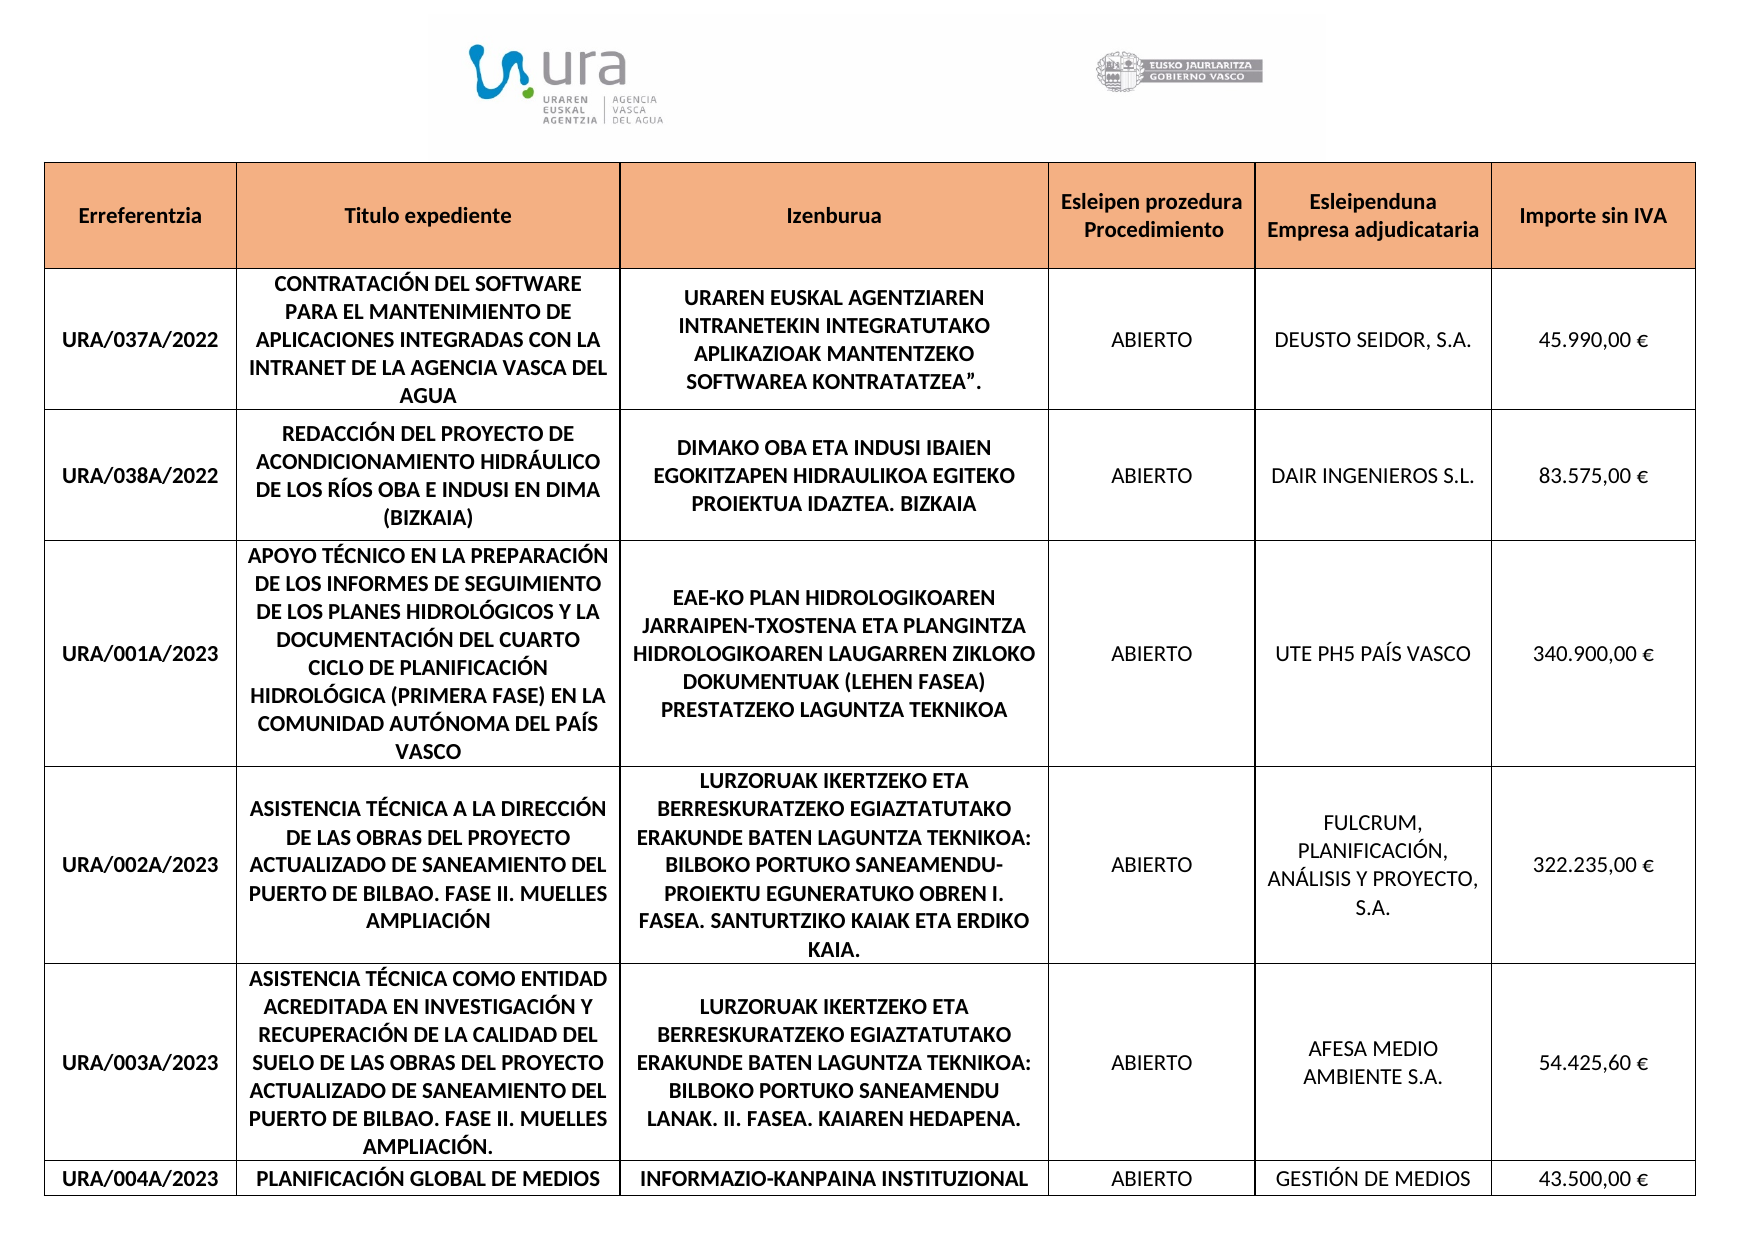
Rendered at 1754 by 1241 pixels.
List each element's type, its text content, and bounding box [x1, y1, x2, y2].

table_cell LURZORUAK IKERTZEKO ETA BERRESKURATZEKO EGIAZTATUTAKO ERAKUNDE BATEN LAGUNTZA TEKNIKOA: BILBOKO PORTUKO SANEAMENDU LANAK. II. FASEA. KAIAREN HEDAPENA. [621, 964, 1048, 1160]
table_cell 83.575,00 € [1492, 410, 1695, 540]
table_cell EAE-KO PLAN HIDROLOGIKOAREN JARRAIPEN-TXOSTENA ETA PLANGINTZA HIDROLOGIKOAREN LAUGARREN ZIKLOKO DOKUMENTUAK (LEHEN FASEA) PRESTATZEKO LAGUNTZA TEKNIKOA [621, 541, 1048, 766]
table_cell URAREN EUSKAL AGENTZIAREN INTRANETEKIN INTEGRATUTAKO APLIKAZIOAK MANTENTZEKO SOFTWAREA KONTRATATZEA”. [621, 269, 1048, 409]
table_header Izenburua [621, 163, 1048, 268]
table_header Esleipenduna Empresa adjudicataria [1256, 163, 1491, 268]
table_cell GESTIÓN DE MEDIOS S,A, [1256, 1161, 1491, 1195]
table_cell UTE PH5 PAÍS VASCO [1256, 541, 1491, 766]
table_cell ABIERTO [1049, 410, 1254, 540]
table_cell DEUSTO SEIDOR, S.A. [1256, 269, 1491, 409]
picture [427, 14, 1327, 162]
table_cell URA/002A/2023 [45, 767, 236, 963]
table_cell ABIERTO SUPERSIMPLIFICADO [1049, 1161, 1254, 1195]
table_cell DAIR INGENIEROS S.L. [1256, 410, 1491, 540]
table_cell URA/003A/2023 [45, 964, 236, 1160]
table_cell CONTRATACIÓN DEL SOFTWARE PARA EL MANTENIMIENTO DE APLICACIONES INTEGRADAS CON LA INTRANET DE LA AGENCIA VASCA DEL AGUA [237, 269, 619, 409]
table_header Erreferentzia [45, 163, 236, 268]
table_cell ABIERTO [1049, 541, 1254, 766]
table_cell URA/038A/2022 [45, 410, 236, 540]
table_cell APOYO TÉCNICO EN LA PREPARACIÓN DE LOS INFORMES DE SEGUIMIENTO DE LOS PLANES HIDROLÓGICOS Y LA DOCUMENTACIÓN DEL CUARTO CICLO DE PLANIFICACIÓN HIDROLÓGICA (PRIMERA FASE) EN LA COMUNIDAD AUTÓNOMA DEL PAÍS VASCO [237, 541, 619, 766]
table_cell URA/037A/2022 [45, 269, 236, 409]
table_cell FULCRUM, PLANIFICACIÓN, ANÁLISIS Y PROYECTO, S.A. [1256, 767, 1491, 963]
table_header Importe sin IVA [1492, 163, 1695, 268]
table_cell ASISTENCIA TÉCNICA COMO ENTIDAD ACREDITADA EN INVESTIGACIÓN Y RECUPERACIÓN DE LA CALIDAD DEL SUELO DE LAS OBRAS DEL PROYECTO ACTUALIZADO DE SANEAMIENTO DEL PUERTO DE BILBAO. FASE II. MUELLES AMPLIACIÓN. [237, 964, 619, 1160]
table_cell 322.235,00 € [1492, 767, 1695, 963]
table_cell LURZORUAK IKERTZEKO ETA BERRESKURATZEKO EGIAZTATUTAKO ERAKUNDE BATEN LAGUNTZA TEKNIKOA: BILBOKO PORTUKO SANEAMENDU-PROIEKTU EGUNERATUKO OBREN I. FASEA. SANTURTZIKO KAIAK ETA ERDIKO KAIA. [621, 767, 1048, 963]
table_cell URA/001A/2023 [45, 541, 236, 766]
table_header Esleipen prozedura Procedimiento [1049, 163, 1254, 268]
table_cell 43.500,00 € [1492, 1161, 1695, 1195]
table_cell 45.990,00 € [1492, 269, 1695, 409]
table_cell 340.900,00 € [1492, 541, 1695, 766]
table_cell ASISTENCIA TÉCNICA A LA DIRECCIÓN DE LAS OBRAS DEL PROYECTO ACTUALIZADO DE SANEAMIENTO DEL PUERTO DE BILBAO. FASE II. MUELLES AMPLIACIÓN [237, 767, 619, 963]
table_cell ABIERTO [1049, 269, 1254, 409]
table_header Titulo expediente [237, 163, 619, 268]
table_cell REDACCIÓN DEL PROYECTO DE ACONDICIONAMIENTO HIDRÁULICO DE LOS RÍOS OBA E INDUSI EN DIMA (BIZKAIA) [237, 410, 619, 540]
table_cell AFESA MEDIO AMBIENTE S.A. [1256, 964, 1491, 1160]
table_cell ABIERTO [1049, 767, 1254, 963]
table_cell 54.425,60 € [1492, 964, 1695, 1160]
table_cell DIMAKO OBA ETA INDUSI IBAIEN EGOKITZAPEN HIDRAULIKOA EGITEKO PROIEKTUA IDAZTEA. BIZKAIA [621, 410, 1048, 540]
table_cell ABIERTO [1049, 964, 1254, 1160]
table_cell URA/004A/2023 [45, 1161, 236, 1195]
